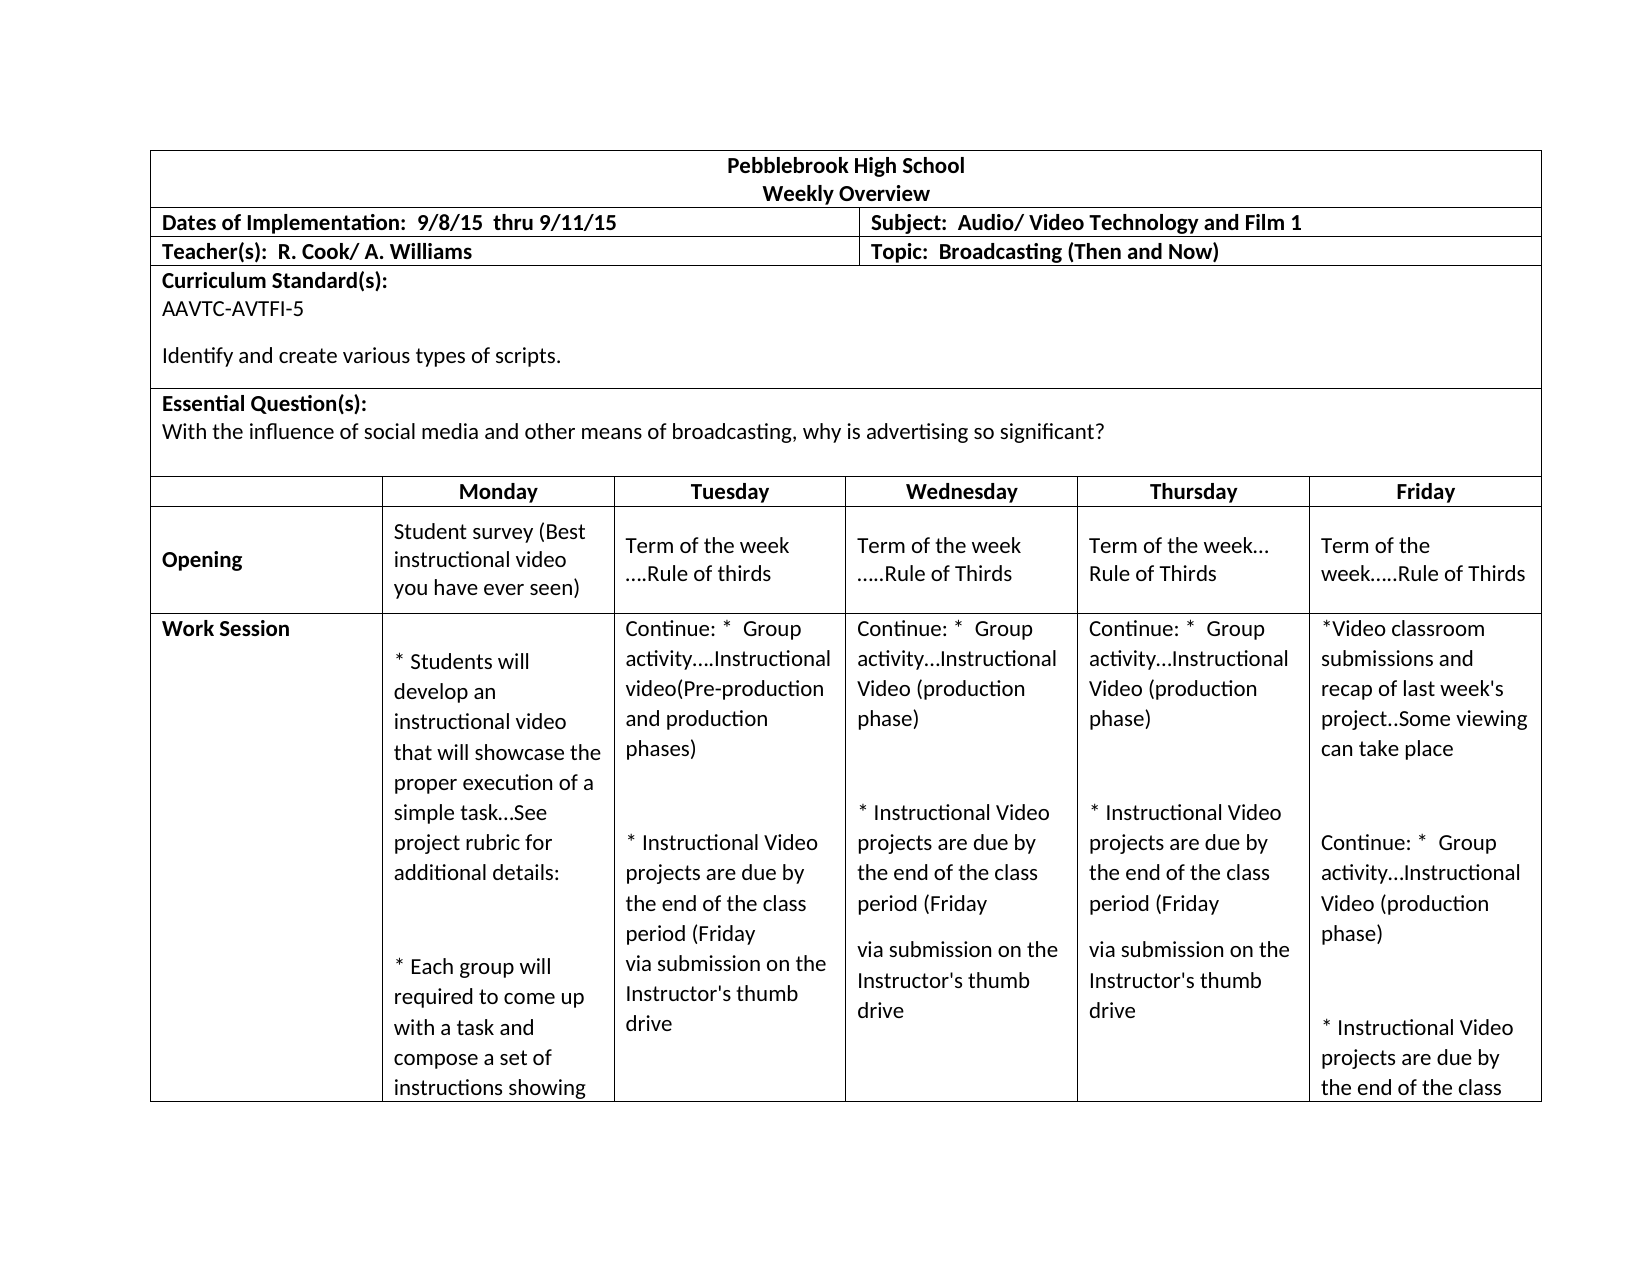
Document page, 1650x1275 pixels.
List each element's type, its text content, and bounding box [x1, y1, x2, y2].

table_cell Thursday [1078, 477, 1309, 506]
table_cell Term of the week …..Rule of Thirds [846, 507, 1077, 613]
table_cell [615, 614, 845, 1101]
table_cell Essential Question(s): [151, 389, 1541, 417]
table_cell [383, 614, 614, 1101]
table_cell Term of the week ….Rule of thirds [615, 507, 845, 613]
table_cell Teacher(s): R. Cook/ A. Williams [151, 237, 859, 265]
table_cell Subject: Audio/ Video Technology and Film 1 [860, 208, 1541, 236]
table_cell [846, 614, 1077, 1101]
table_header Pebblebrook High School Weekly Overview [151, 151, 1541, 207]
table_cell Monday [383, 477, 614, 506]
table_cell Tuesday [615, 477, 845, 506]
table_cell AAVTC-AVTFI-5 Identify and create various types of scripts. [151, 294, 1541, 388]
table_cell Student survey (Best instructional video you have ever seen) [383, 507, 614, 613]
table_cell Opening [151, 507, 382, 613]
table_cell Term of the week…..Rule of Thirds [1310, 507, 1541, 613]
table_cell [151, 477, 382, 506]
table_cell With the influence of social media and other means of broadcasting, why is advertising so significant? [151, 417, 1541, 476]
table_cell Wednesday [846, 477, 1077, 506]
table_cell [1078, 614, 1309, 1101]
table_cell Dates of Implementation: 9/8/15 thru 9/11/15 [151, 208, 859, 236]
table_cell Curriculum Standard(s): [151, 266, 1541, 294]
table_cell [1310, 614, 1541, 1101]
table_cell Topic: Broadcasting (Then and Now) [860, 237, 1541, 265]
table_cell Friday [1310, 477, 1541, 506]
table_cell Work Session [151, 614, 382, 1101]
table_cell Term of the week…Rule of Thirds [1078, 507, 1309, 613]
